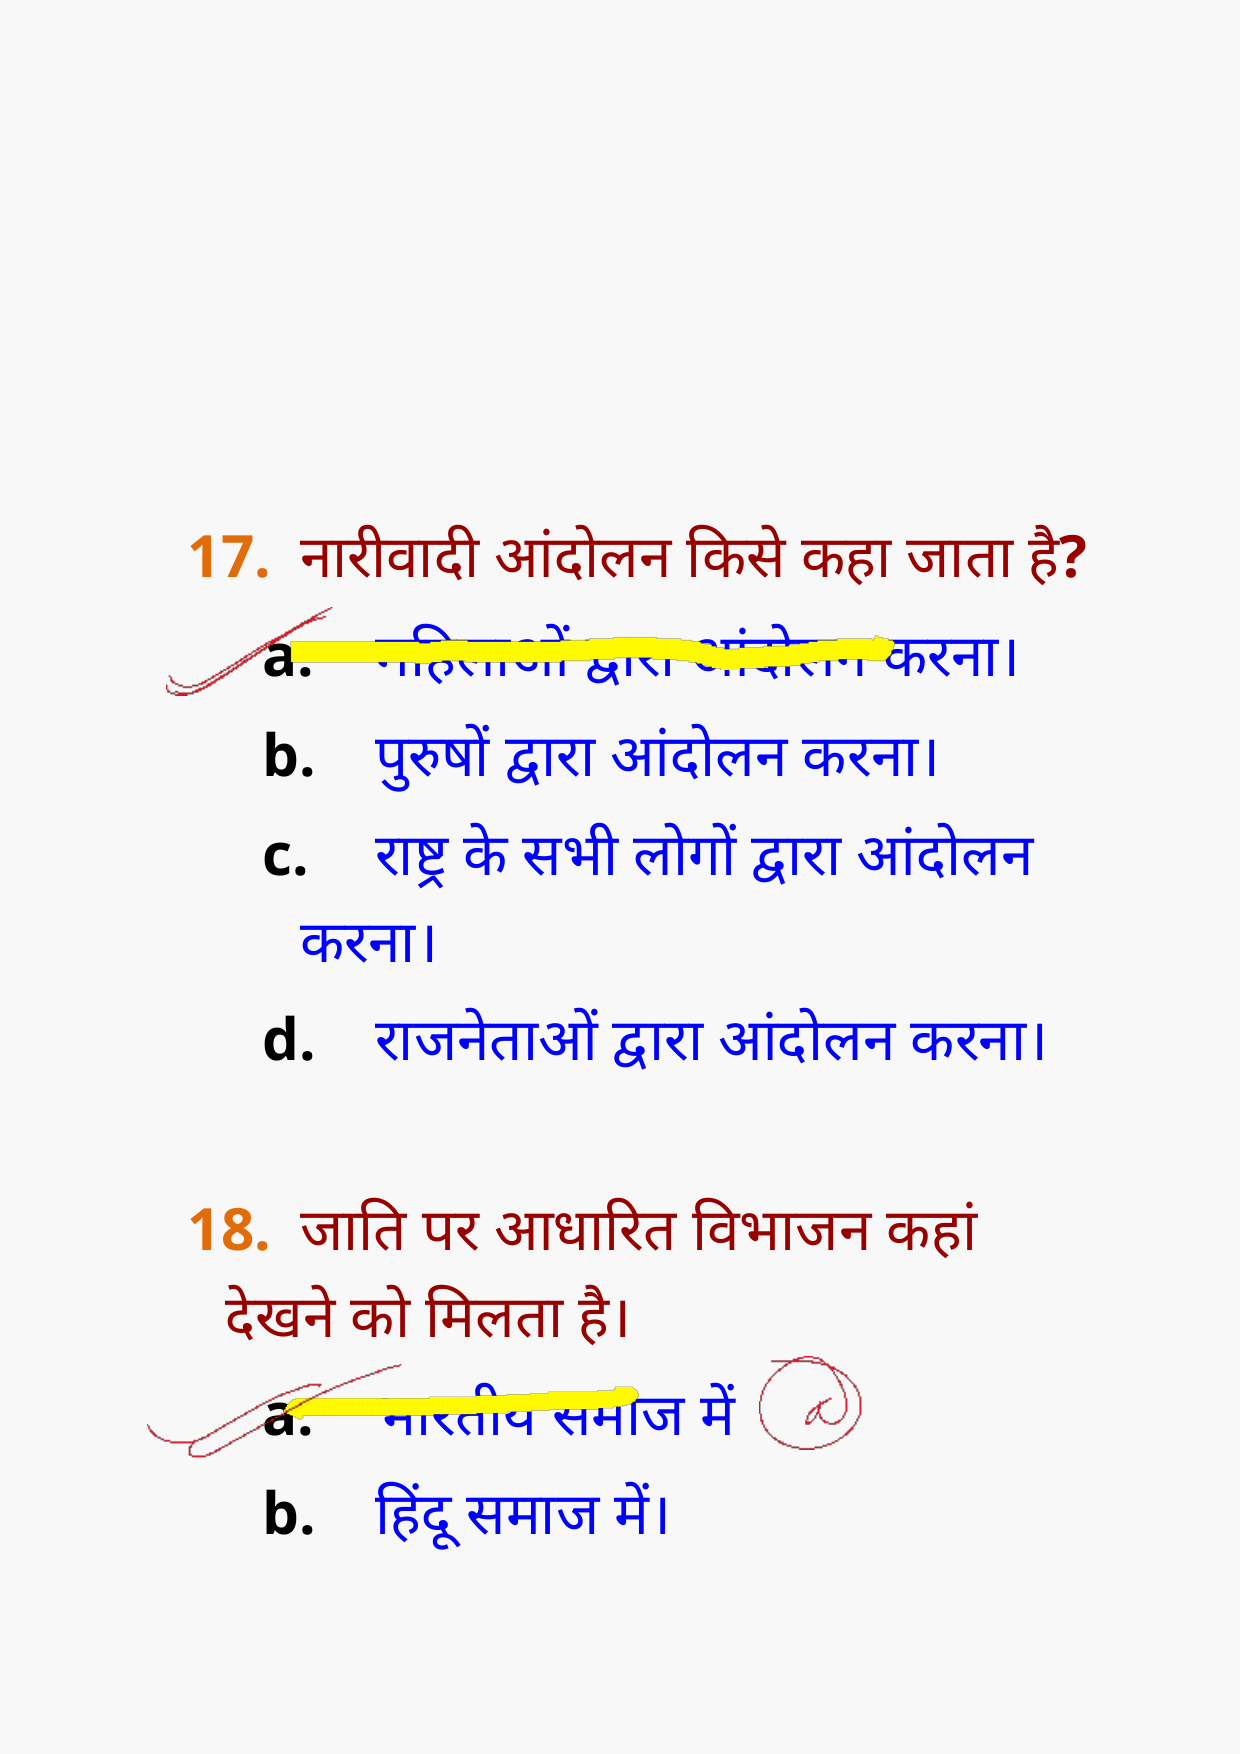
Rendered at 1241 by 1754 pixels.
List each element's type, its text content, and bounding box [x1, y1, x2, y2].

picture [759, 1356, 863, 1450]
list जाति पर आधारित विभाजन कहां देखने को मिलता है। [187, 1188, 1090, 1361]
list राजनेताओं द्वारा आंदोलन करना। [262, 997, 1090, 1084]
list हिंदू समाज में। [262, 1472, 1090, 1558]
list नारीवादी आंदोलन किसे कहा जाता है? [187, 515, 1090, 602]
list राष्ट्र के सभी लोगों द्वारा आंदोलन करना। [262, 813, 1090, 986]
list पुरुषों द्वारा आंदोलन करना। [262, 713, 1090, 800]
picture [166, 607, 898, 696]
list भारतीय समाज में [403, 1373, 1090, 1459]
picture [147, 1364, 642, 1459]
